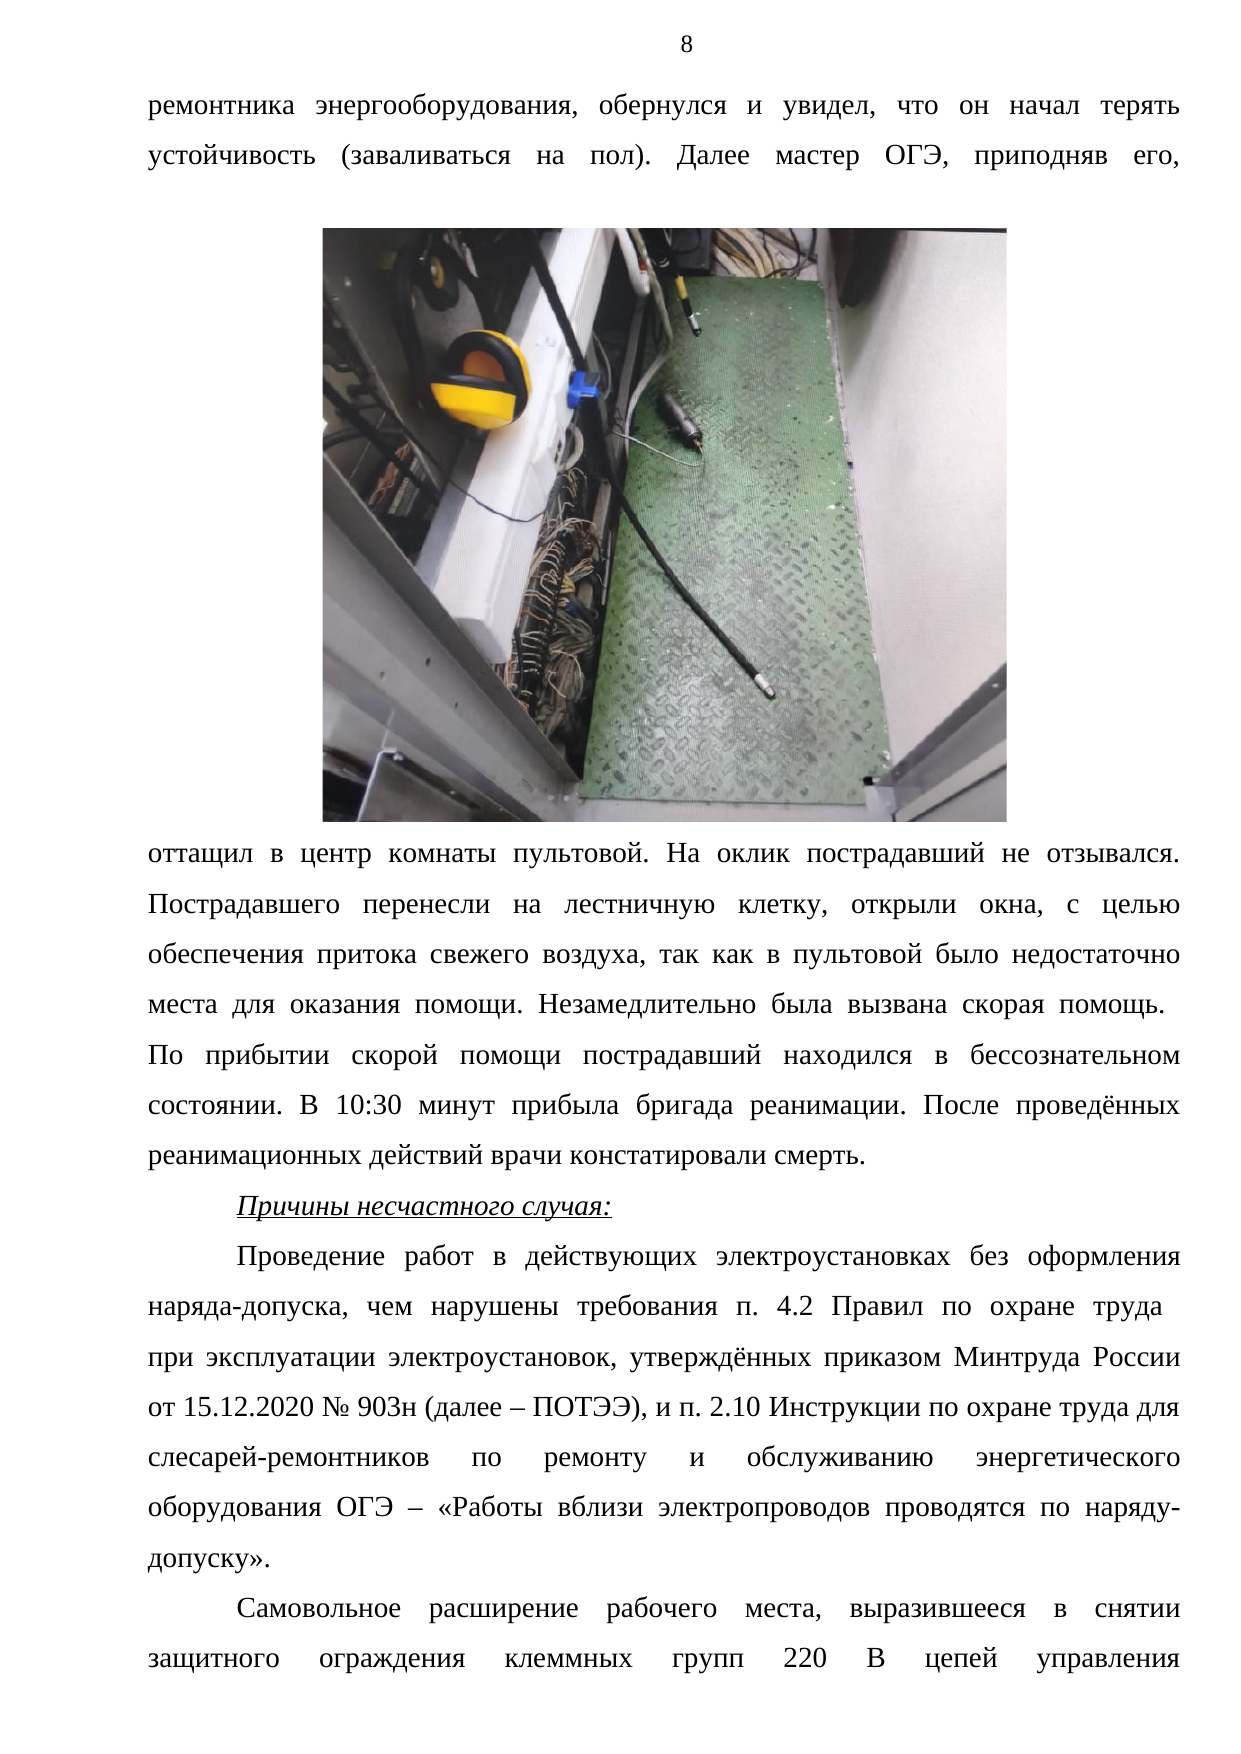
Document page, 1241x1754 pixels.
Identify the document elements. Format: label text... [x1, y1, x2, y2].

text Причины несчастного случая: [148, 1188, 1181, 1221]
text оттащил в центр комнаты пультовой. На оклик пострадавший не отзывался. Пострадавшего перенесли на лестничную клетку, открыли окна, с целью обеспечения притока свежего воздуха, так как в пультовой было недостаточно места для оказания помощи. Незамедлительно была вызвана скорая помощь. По прибытии скорой помощи пострадавший находился в бессознательном состоянии. В 10:30 минут прибыла бригада реанимации. После проведённых реанимационных действий врачи констатировали смерть. [148, 836, 1181, 1171]
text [148, 1590, 1181, 1674]
text Проведение работ в действующих электроустановках без оформления наряда-допуска, чем нарушены требования п. 4.2 Правил по охране труда при эксплуатации электроустановок, утверждённых приказом Минтруда России от 15.12.2020 № 903н (далее – ПОТЭЭ), и п. 2.10 Инструкции по охране труда для слесарей-ремонтников по ремонту и обслуживанию энергетического оборудования ОГЭ – «Работы вблизи электропроводов проводятся по наряду-допуску». [148, 1238, 1181, 1573]
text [148, 87, 1181, 214]
picture [322, 228, 1007, 822]
